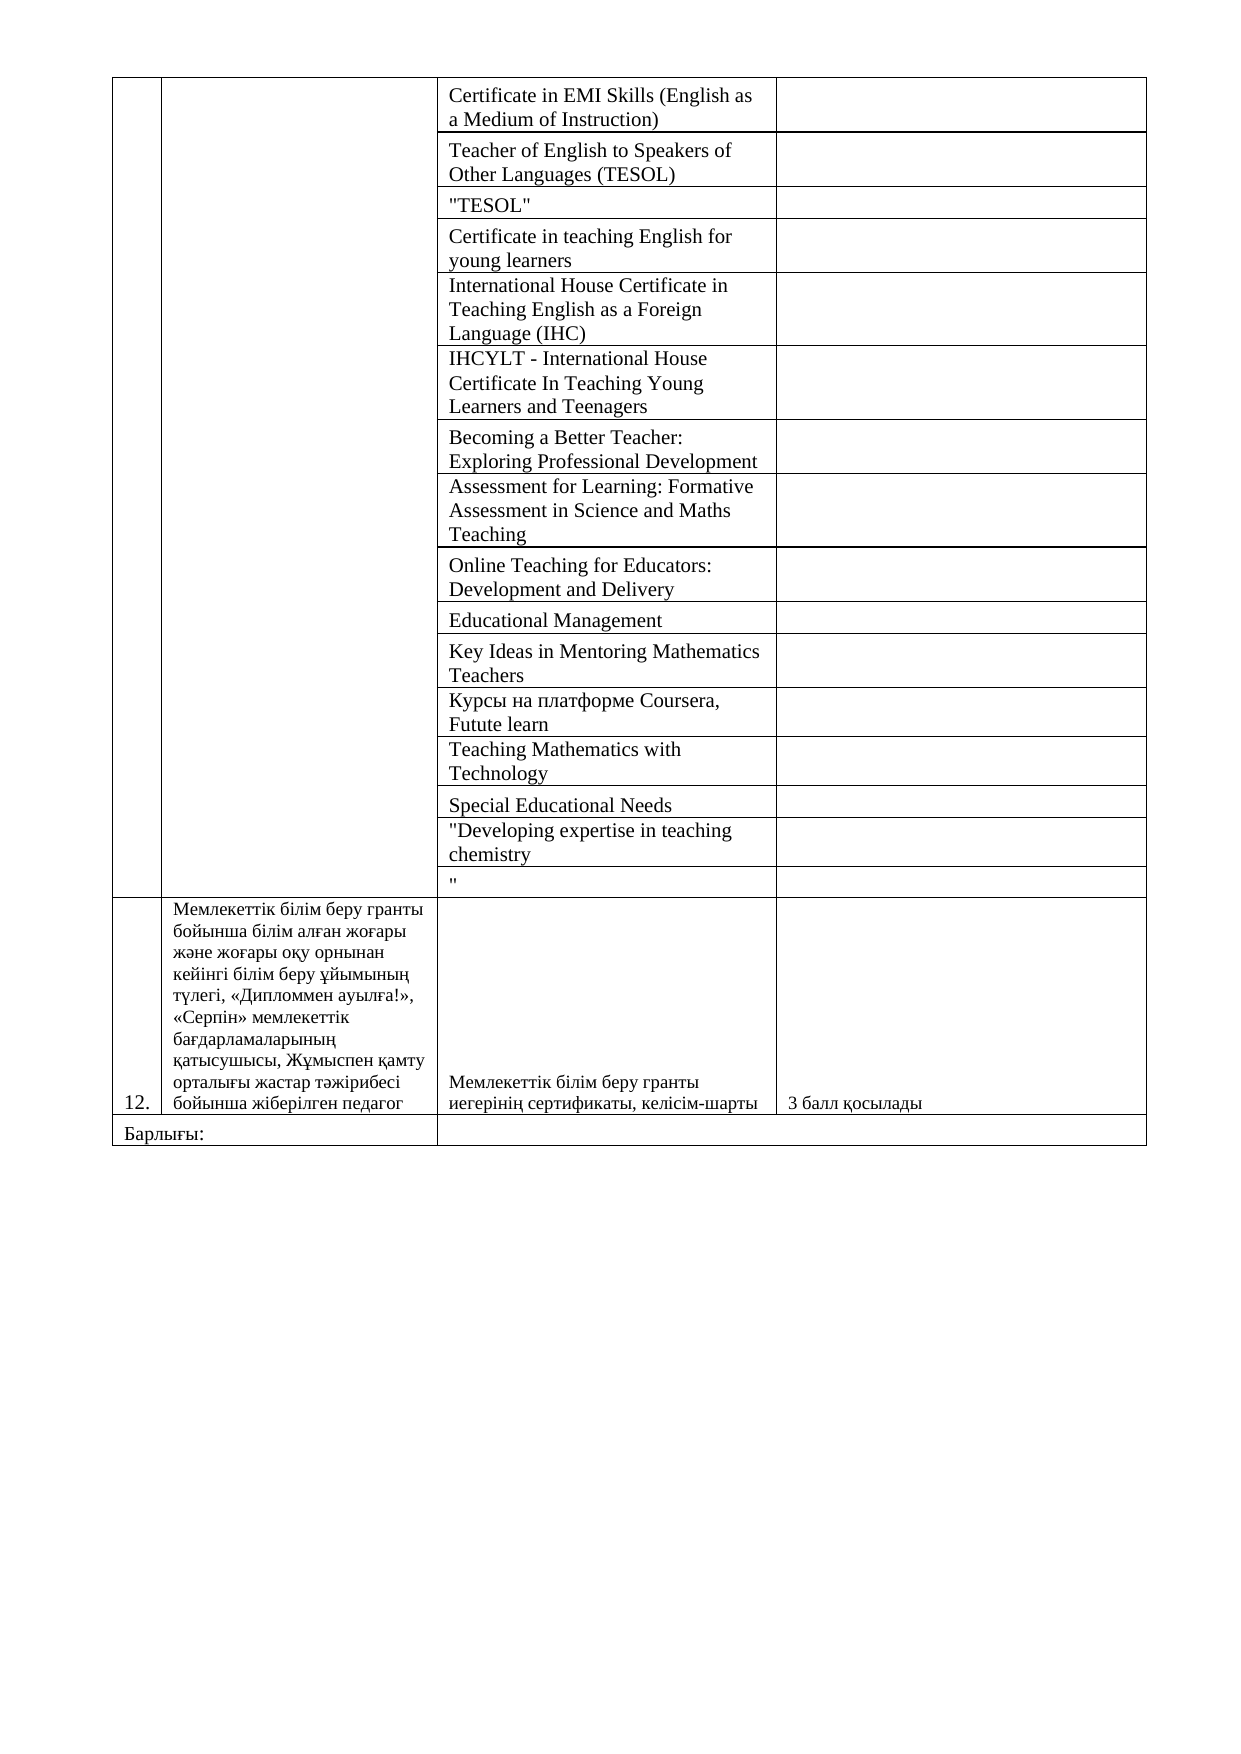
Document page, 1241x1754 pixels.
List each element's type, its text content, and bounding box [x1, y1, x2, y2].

table_cell [777, 474, 1146, 546]
table_cell 12. [113, 898, 161, 1114]
table_cell Барлығы: [113, 1115, 437, 1145]
table_cell [777, 273, 1146, 345]
table_cell [438, 1115, 1146, 1145]
table_cell Educational Management [438, 602, 776, 632]
table_cell [777, 786, 1146, 817]
table_cell Teacher of English to Speakers of Other Languages (TESOL) [438, 133, 776, 186]
table_cell Certificate in teaching English for young learners [438, 219, 776, 272]
table_cell [777, 688, 1146, 736]
table_cell Special Educational Needs [438, 786, 776, 817]
table_cell Teaching Mathematics with Technology [438, 737, 776, 785]
table_cell Мемлекеттік білім беру гранты иегерінің сертификаты, келісім-шарты [438, 898, 776, 1114]
table_cell Мемлекеттік білім беру гранты бойынша білім алған жоғары және жоғары оқу орнынан кейінгі білім беру ұйымының түлегі, «Дипломмен ауылға!», «Серпін» мемлекеттік бағдарламаларының қатысушысы, Жұмыспен қамту орталығы жастар тәжірибесі бойынша жіберілген педагог [162, 898, 437, 1114]
table_cell "TESOL" [438, 187, 776, 217]
table_cell 3 балл қосылады [777, 898, 1146, 1114]
table_cell [777, 346, 1146, 418]
table_cell [777, 187, 1146, 217]
table_cell " [438, 867, 776, 897]
table_cell [777, 818, 1146, 866]
table_cell Certificate in EMI Skills (English as a Medium of Instruction) [438, 78, 776, 131]
table_cell Online Teaching for Educators: Development and Delivery [438, 548, 776, 601]
table_cell "Developing expertise in teaching chemistry [438, 818, 776, 866]
table_cell [777, 602, 1146, 632]
table_cell Becoming a Better Teacher: Exploring Professional Development [438, 420, 776, 473]
table_cell [777, 548, 1146, 601]
table_cell Key Ideas in Mentoring Mathematics Teachers [438, 634, 776, 687]
table_cell [777, 867, 1146, 897]
table_cell Курсы на платформе Coursera, Futute learn [438, 688, 776, 736]
table_cell International House Certificate in Teaching English as a Foreign Language (IHC) [438, 273, 776, 345]
table_cell [777, 133, 1146, 186]
table_cell [777, 420, 1146, 473]
table_cell [777, 78, 1146, 131]
table_cell [777, 634, 1146, 687]
table_cell IHCYLT - International House Certificate In Teaching Young Learners and Teenagers [438, 346, 776, 418]
table_cell [777, 737, 1146, 785]
table_cell Assessment for Learning: Formative Assessment in Science and Maths Teaching [438, 474, 776, 546]
table_cell [777, 219, 1146, 272]
